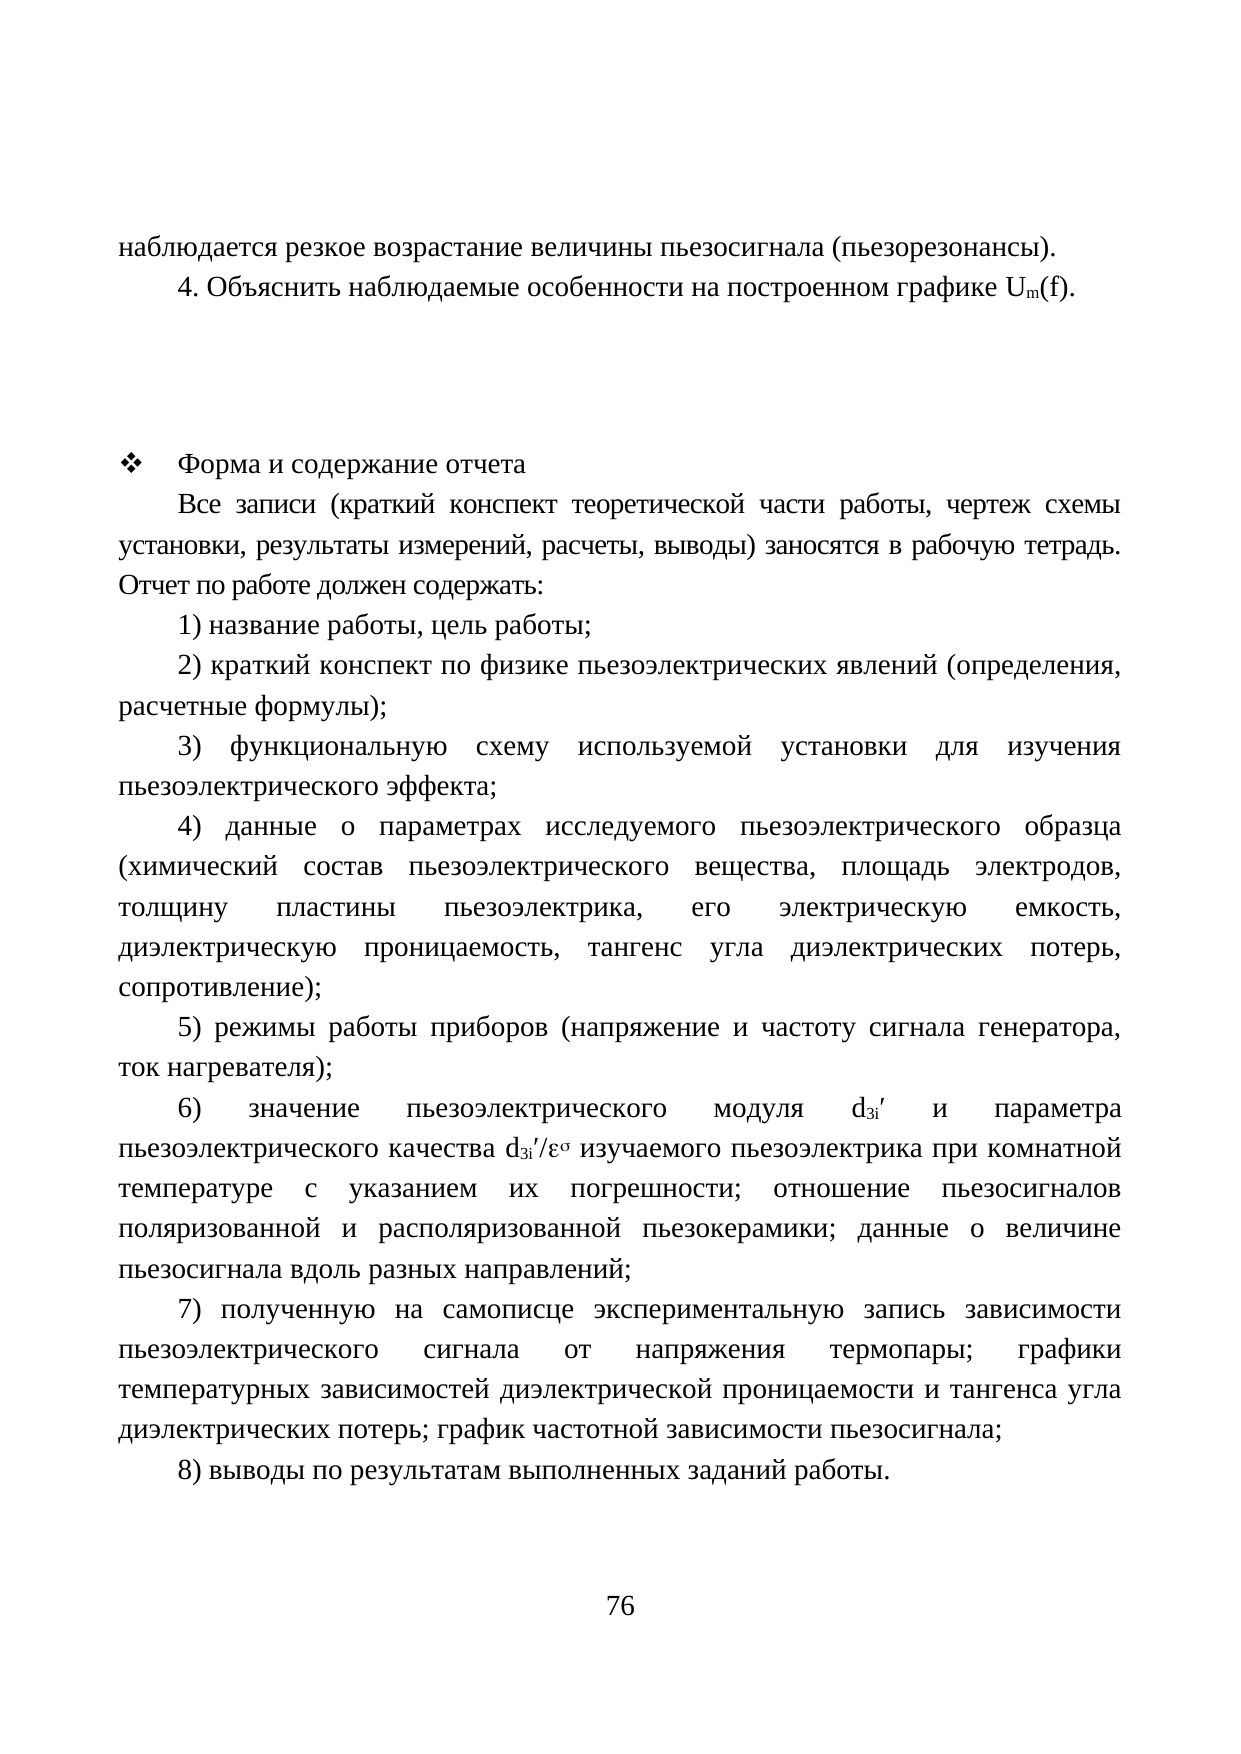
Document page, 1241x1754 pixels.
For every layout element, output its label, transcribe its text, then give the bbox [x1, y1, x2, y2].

text 1) название работы, цель работы; [118, 607, 1122, 641]
text 3) функциональную схему используемой установки для изучения пьезоэлектрического эффекта; [118, 728, 1122, 802]
text 2) краткий конспект по физике пьезоэлектрических явлений (определения, расчетные формулы); [118, 647, 1122, 721]
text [118, 229, 1122, 262]
text 8) выводы по результатам выполненных заданий работы. [118, 1452, 1122, 1485]
text 5) режимы работы приборов (напряжение и частоту сигнала генератора, ток нагревателя); [118, 1009, 1122, 1083]
text Все записи (краткий конспект теоретической части работы, чертеж схемы установки, результаты измерений, расчеты, выводы) заносятся в рабочую тетрадь. Отчет по работе должен содержать: [118, 487, 1122, 601]
text 7) полученную на самописце экспериментальную запись зависимости пьезоэлектрического сигнала от напряжения термопары; графики температурных зависимостей диэлектрической проницаемости и тангенса угла диэлектрических потерь; график частотной зависимости пьезосигнала; [118, 1291, 1122, 1445]
text 4) данные о параметрах исследуемого пьезоэлектрического образца (химический состав пьезоэлектрического вещества, площадь электродов, толщину пластины пьезоэлектрика, его электрическую емкость, диэлектрическую проницаемость, тангенс угла диэлектрических потерь, сопротивление); [118, 808, 1122, 1003]
text 4. Объяснить наблюдаемые особенности на построенном графике Um(f). [118, 269, 1122, 302]
text Форма и содержание отчета [118, 446, 1122, 480]
text 6) значение пьезоэлектрического модуля d3i′ и параметра пьезоэлектрического качества d3i′/ изучаемого пьезоэлектрика при комнатной температуре с указанием их погрешности; отношение пьезосигналов поляризованной и располяризованной пьезокерамики; данные о величине пьезосигнала вдоль разных направлений; [118, 1090, 1122, 1284]
